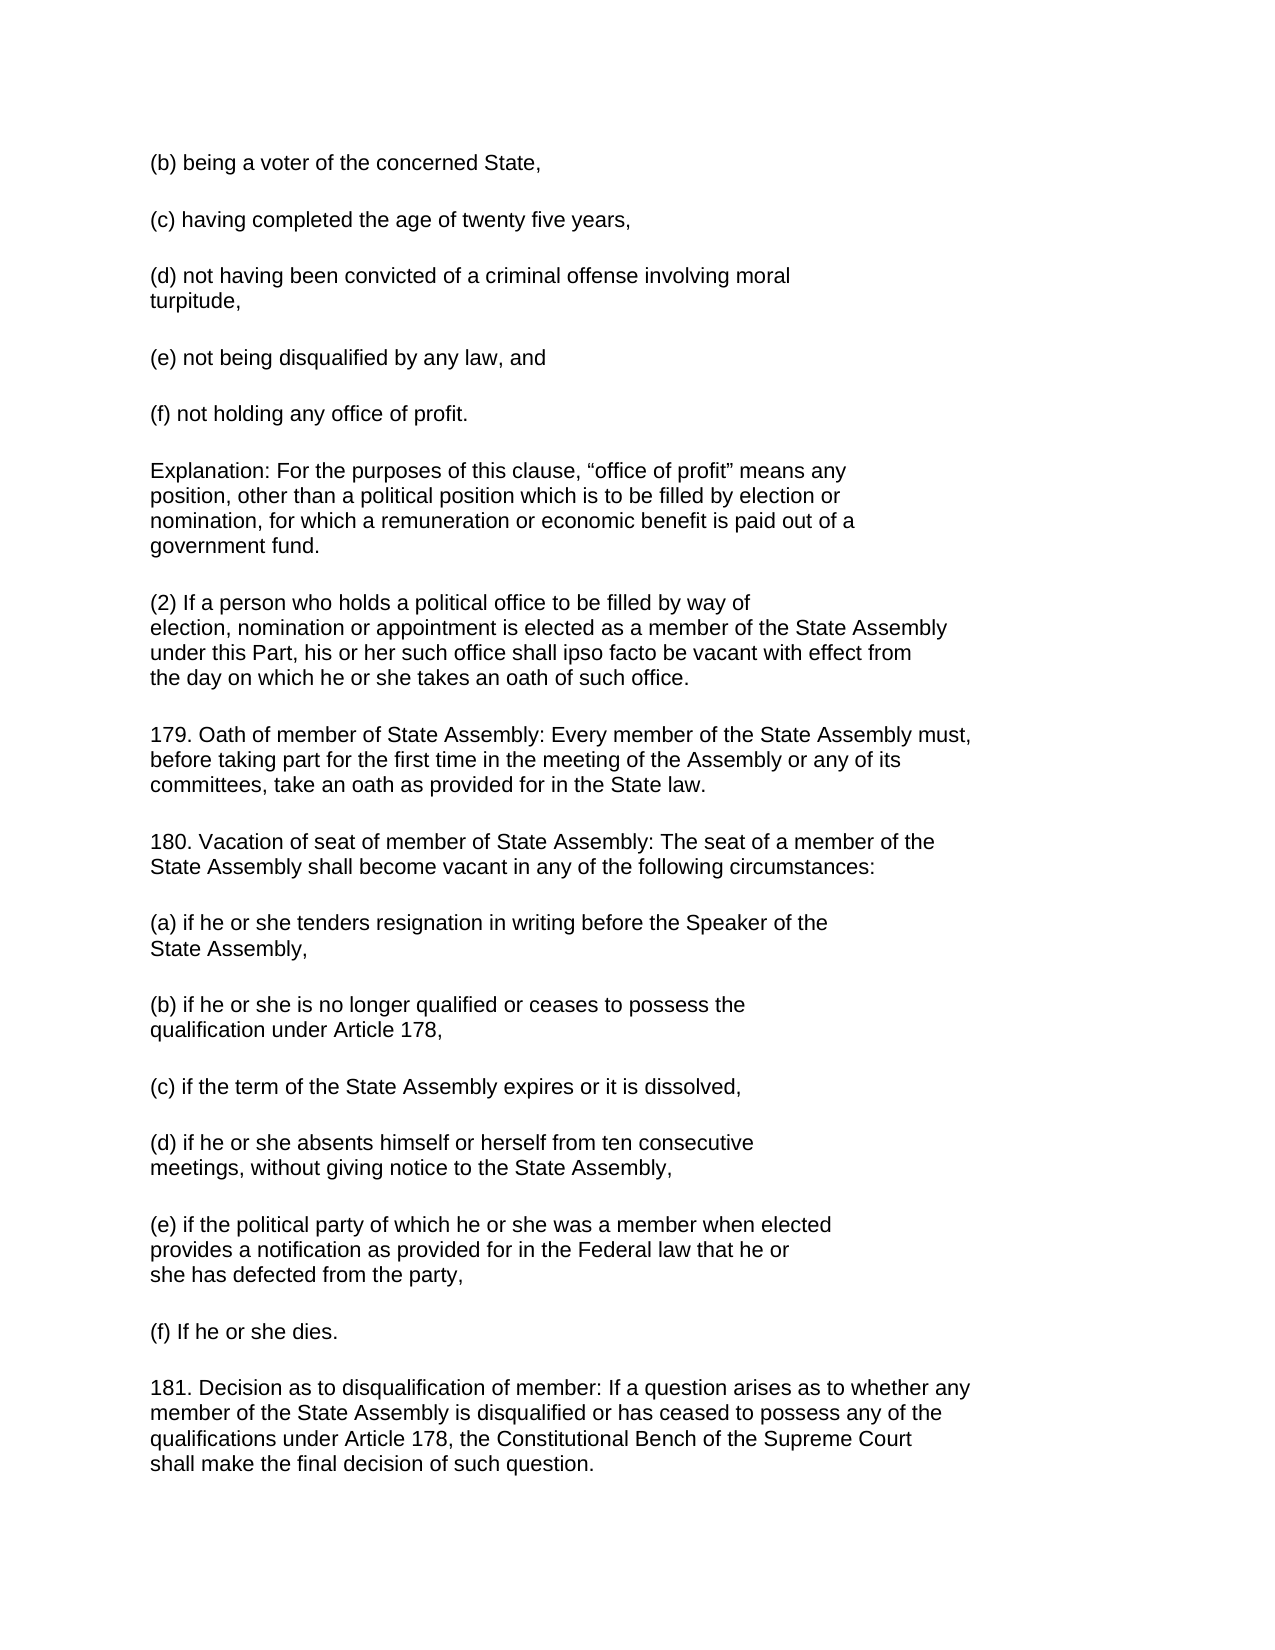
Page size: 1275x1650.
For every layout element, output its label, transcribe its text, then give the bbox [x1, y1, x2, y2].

text (f) If he or she dies. [150, 1318, 1125, 1344]
text 179. Oath of member of State Assembly: Every member of the State Assembly must, before taking part for the first time in the meeting of the Assembly or any of its committees, take an oath as provided for in the State law. [150, 722, 1125, 797]
text 180. Vacation of seat of member of State Assembly: The seat of a member of the State Assembly shall become vacant in any of the following circumstances: [150, 828, 1125, 879]
text (c) if the term of the State Assembly expires or it is dissolved, [150, 1073, 1125, 1099]
text (d) not having been convicted of a criminal offense involving moral turpitude, [150, 263, 1125, 313]
text (e) not being disqualified by any law, and [150, 344, 1125, 370]
text (d) if he or she absents himself or herself from ten consecutive meetings, without giving notice to the State Assembly, [150, 1130, 1125, 1180]
text (f) not holding any office of profit. [150, 401, 1125, 426]
text (2) If a person who holds a political office to be filled by way of election, nomination or appointment is elected as a member of the State Assembly under this Part, his or her such office shall ipso facto be vacant with effect from the day on which he or she takes an oath of such office. [150, 589, 1125, 690]
text Explanation: For the purposes of this clause, “office of profit” means any position, other than a political position which is to be filled by election or nomination, for which a remuneration or economic benefit is paid out of a government fund. [150, 457, 1125, 558]
text (a) if he or she tenders resignation in writing before the Speaker of the State Assembly, [150, 910, 1125, 961]
text (c) having completed the age of twenty five years, [150, 206, 1125, 232]
text (e) if the political party of which he or she was a member when elected provides a notification as provided for in the Federal law that he or she has defected from the party, [150, 1212, 1125, 1287]
text (b) being a voter of the concerned State, [150, 150, 1125, 175]
text (b) if he or she is no longer qualified or ceases to possess the qualification under Article 178, [150, 992, 1125, 1042]
text 181. Decision as to disqualification of member: If a question arises as to whether any member of the State Assembly is disqualified or has ceased to possess any of the qualifications under Article 178, the Constitutional Bench of the Supreme Court shall make the final decision of such question. [150, 1375, 1125, 1476]
